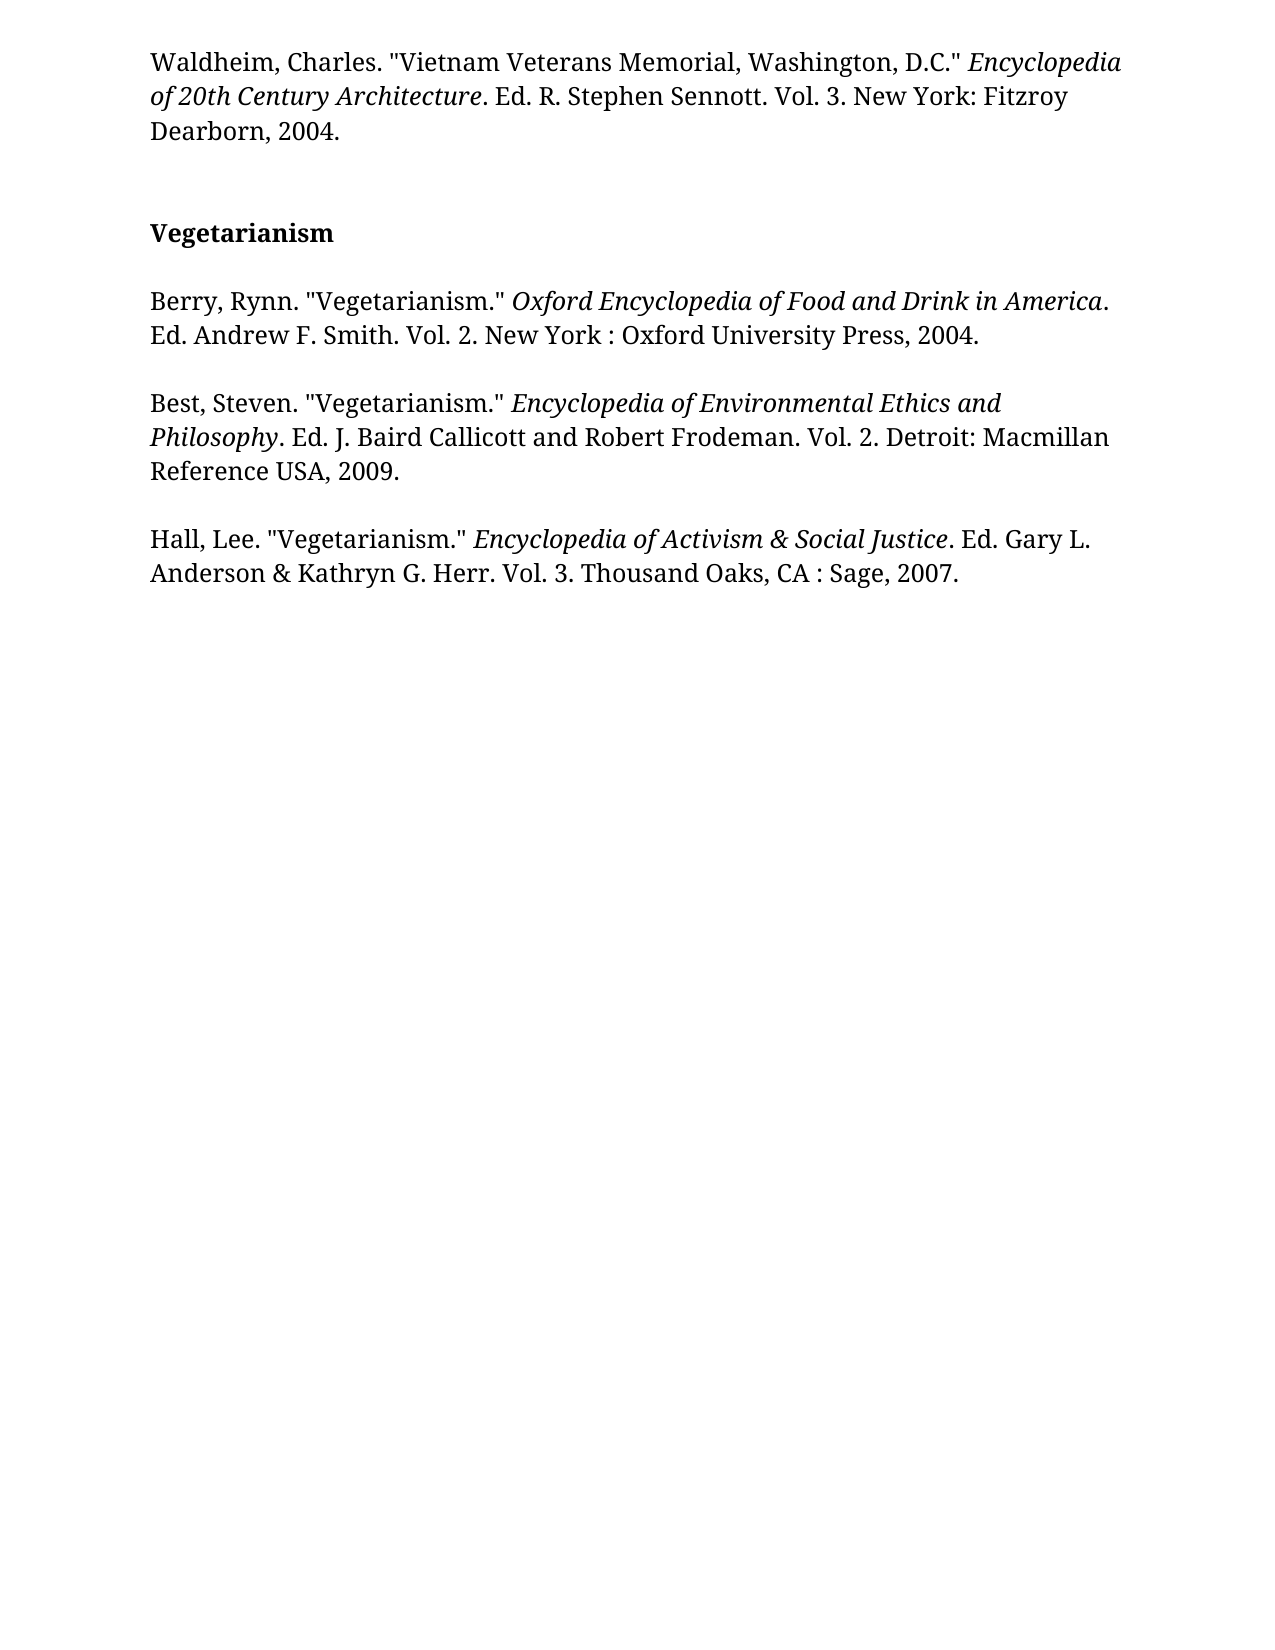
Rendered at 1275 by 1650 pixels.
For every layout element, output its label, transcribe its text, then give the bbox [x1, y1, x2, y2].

text Waldheim, Charles. "Vietnam Veterans Memorial, Washington, D.C." Encyclopedia of 20th Century Architecture. Ed. R. Stephen Sennott. Vol. 3. New York: Fitzroy Dearborn, 2004. [150, 45, 1125, 147]
text Berry, Rynn. "Vegetarianism." Oxford Encyclopedia of Food and Drink in America. Ed. Andrew F. Smith. Vol. 2. New York : Oxford University Press, 2004. [150, 283, 1125, 352]
text Best, Steven. "Vegetarianism." Encyclopedia of Environmental Ethics and Philosophy. Ed. J. Baird Callicott and Robert Frodeman. Vol. 2. Detroit: Macmillan Reference USA, 2009. [150, 386, 1125, 488]
text Vegetarianism [150, 215, 1125, 249]
text Hall, Lee. "Vegetarianism." Encyclopedia of Activism & Social Justice. Ed. Gary L. Anderson & Kathryn G. Herr. Vol. 3. Thousand Oaks, CA : Sage, 2007. [150, 522, 1125, 590]
